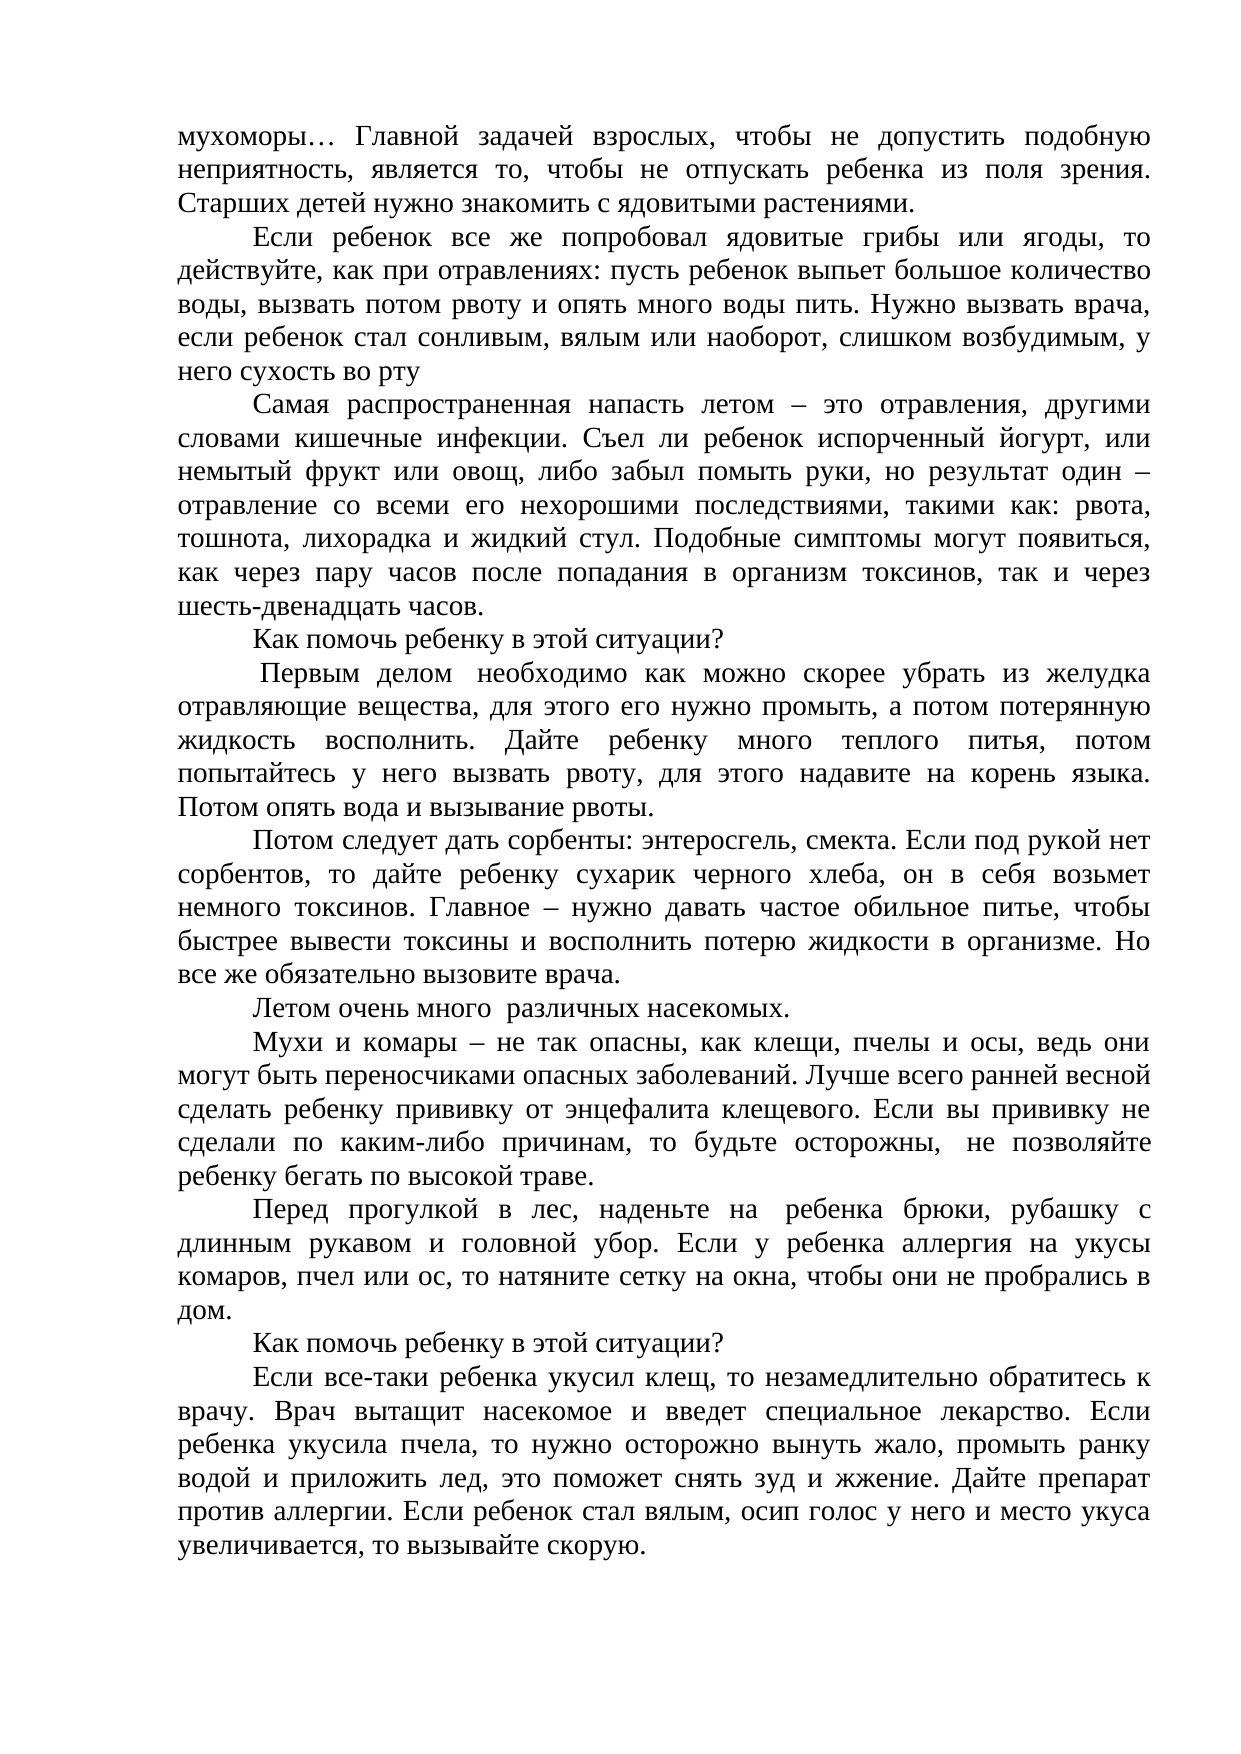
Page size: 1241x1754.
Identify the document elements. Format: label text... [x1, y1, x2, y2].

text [177, 118, 1152, 219]
text Как помочь ребенку в этой ситуации? [177, 1326, 1152, 1359]
text Потом следует дать сорбенты: энтеросгель, смекта. Если под рукой нет сорбентов, то дайте ребенку сухарик черного хлеба, он в себя возьмет немного токсинов. Главное – нужно давать частое обильное питье, чтобы быстрее вывести токсины и восполнить потерю жидкости в организме. Но все же обязательно вызовите врача. [177, 822, 1152, 990]
text Мухи и комары – не так опасны, как клещи, пчелы и осы, ведь они могут быть переносчиками опасных заболеваний. Лучше всего ранней весной сделать ребенку прививку от энцефалита клещевого. Если вы прививку не сделали по каким-либо причинам, то будьте осторожны, не позволяйте ребенку бегать по высокой траве. [177, 1024, 1152, 1191]
text Если все-таки ребенка укусил клещ, то незамедлительно обратитесь к врачу. Врач вытащит насекомое и введет специальное лекарство. Если ребенка укусила пчела, то нужно осторожно вынуть жало, промыть ранку водой и приложить лед, это поможет снять зуд и жжение. Дайте препарат против аллергии. Если ребенок стал вялым, осип голос у него и место укуса увеличивается, то вызывайте скорую. [177, 1359, 1152, 1560]
text Как помочь ребенку в этой ситуации? [177, 621, 1152, 655]
text Самая распространенная напасть летом – это отравления, другими словами кишечные инфекции. Съел ли ребенок испорченный йогурт, или немытый фрукт или овощ, либо забыл помыть руки, но результат один – отравление со всеми его нехорошими последствиями, такими как: рвота, тошнота, лихорадка и жидкий стул. Подобные симптомы могут появиться, как через пару часов после попадания в организм токсинов, так и через шесть-двенадцать часов. [177, 386, 1152, 621]
text Летом очень много различных насекомых. [177, 990, 1152, 1024]
text Перед прогулкой в лес, наденьте на ребенка брюки, рубашку с длинным рукавом и головной убор. Если у ребенка аллергия на укусы комаров, пчел или ос, то натяните сетку на окна, чтобы они не пробрались в дом. [177, 1191, 1152, 1326]
text Первым делом необходимо как можно скорее убрать из желудка отравляющие вещества, для этого его нужно промыть, а потом потерянную жидкость восполнить. Дайте ребенку много теплого питья, потом попытайтесь у него вызвать рвоту, для этого надавите на корень языка. Потом опять вода и вызывание рвоты. [177, 655, 1152, 822]
text Если ребенок все же попробовал ядовитые грибы или ягоды, то действуйте, как при отравлениях: пусть ребенок выпьет большое количество воды, вызвать потом рвоту и опять много воды пить. Нужно вызвать врача, если ребенок стал сонливым, вялым или наоборот, слишком возбудимым, у него сухость во рту [177, 219, 1152, 386]
